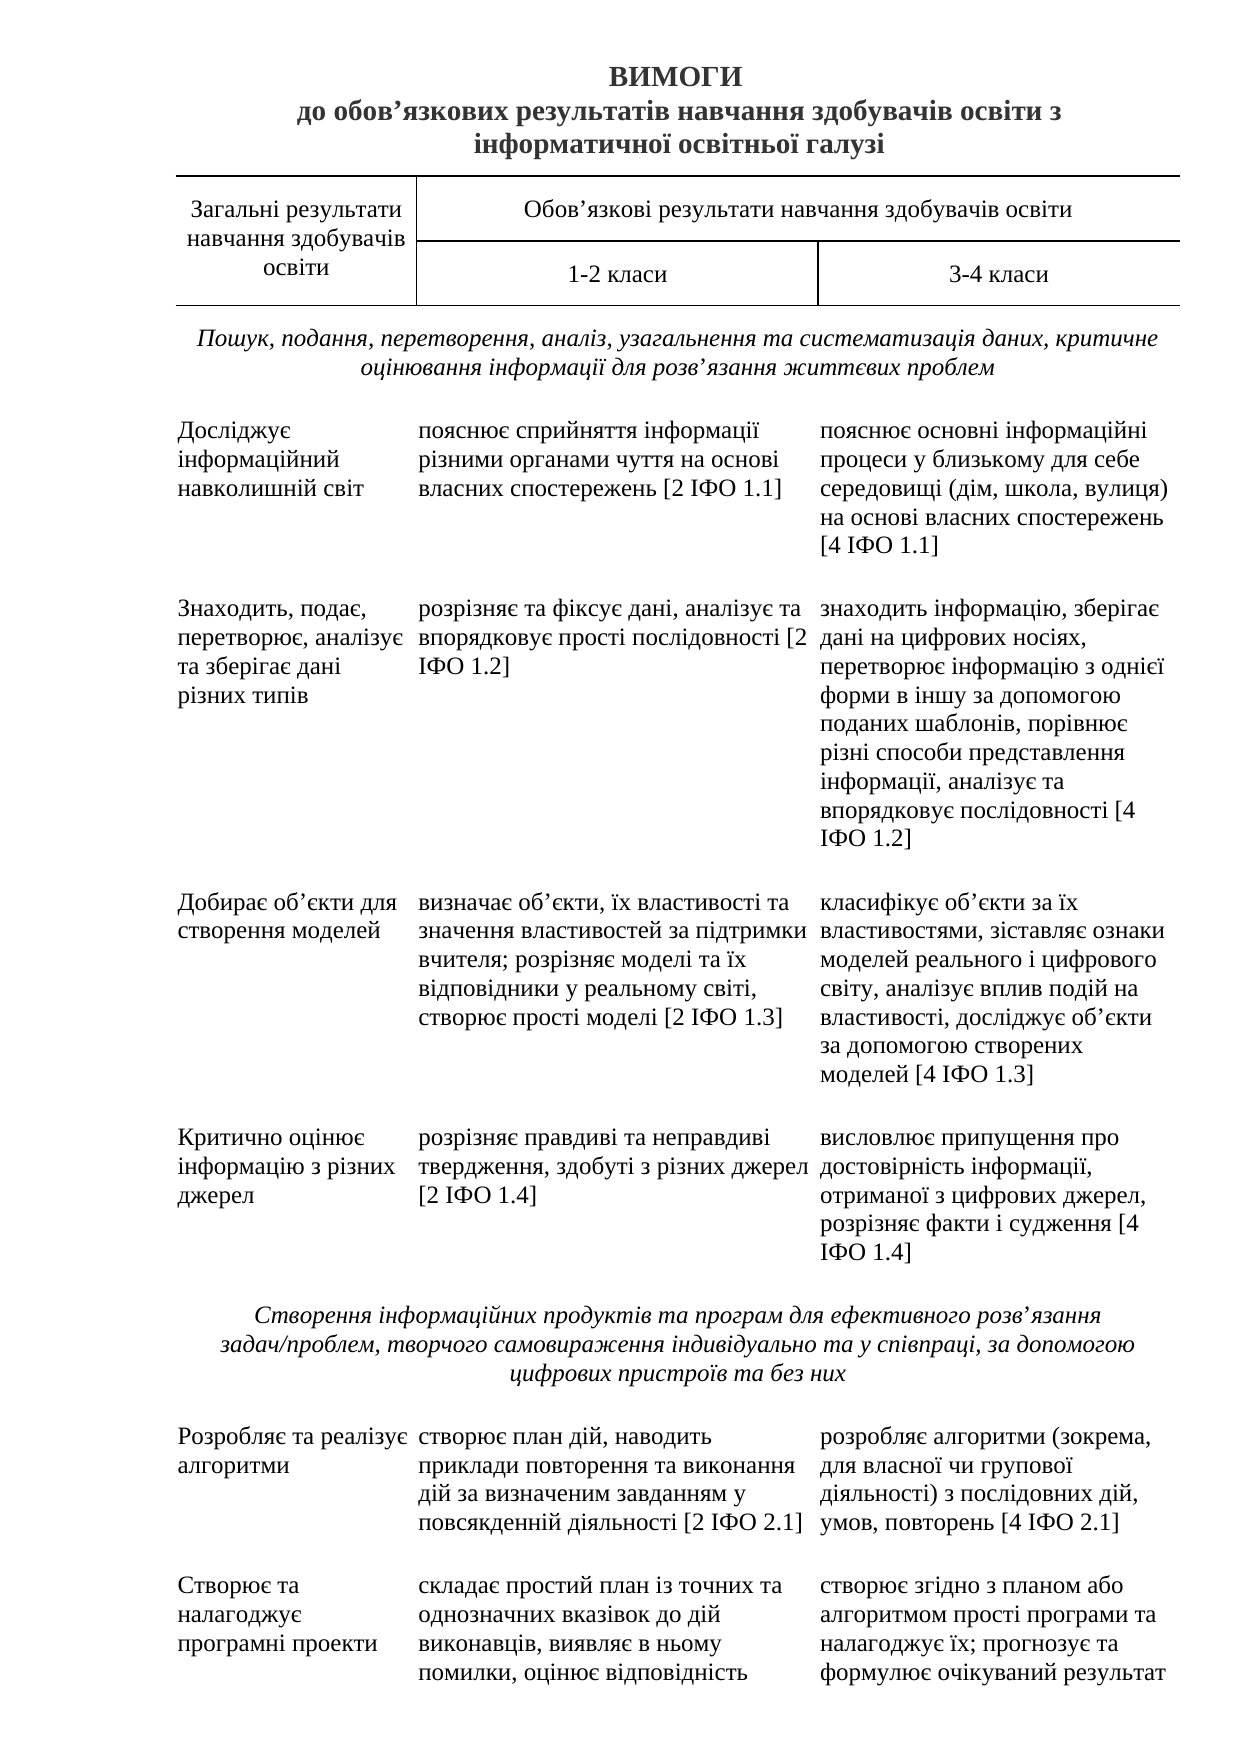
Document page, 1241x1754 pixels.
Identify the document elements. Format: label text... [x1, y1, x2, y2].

table_cell Розробляє та реалізує алгоритми [176, 1404, 417, 1553]
table_cell визначає об’єкти, їх властивості та значення властивостей за підтримки вчителя; розрізняє моделі та їх відповідники у реальному світі, створює прості моделі [2 ІФО 1.3] [417, 869, 818, 1105]
table_cell створює план дій, наводить приклади повторення та виконання дій за визначеним завданням у повсякденній діяльності [2 ІФО 2.1] [417, 1404, 818, 1553]
table_cell Критично оцінює інформацію з різних джерел [176, 1105, 417, 1283]
table_cell Створення інформаційних продуктів та програм для ефективного розв’язання задач/проблем, творчого самовираження індивідуально та у співпраці, за допомогою цифрових пристроїв та без них [176, 1283, 1179, 1404]
table_header Обов’язкові результати навчання здобувачів освіти [417, 177, 1179, 240]
table_cell висловлює припущення про достовірність інформації, отриманої з цифрових джерел, розрізняє факти і судження [4 ІФО 1.4] [818, 1105, 1179, 1283]
table_header Загальні результати навчання здобувачів освіти [176, 177, 416, 305]
table_cell розрізняє та фіксує дані, аналізує та впорядковує прості послідовності [2 ІФО 1.2] [417, 576, 818, 869]
table_cell пояснює сприйняття інформації різними органами чуття на основі власних спостережень [2 ІФО 1.1] [417, 398, 818, 576]
table_cell Досліджує інформаційний навколишній світ [176, 398, 417, 576]
table_cell пояснює основні інформаційні процеси у близькому для себе середовищі (дім, школа, вулиця) на основі власних спостережень [4 ІФО 1.1] [818, 398, 1179, 576]
table_cell Знаходить, подає, перетворює, аналізує та зберігає дані різних типів [176, 576, 417, 869]
table_cell знаходить інформацію, зберігає дані на цифрових носіях, перетворює інформацію з однієї форми в іншу за допомогою поданих шаблонів, порівнює різні способи представлення інформації, аналізує та впорядковує послідовності [4 ІФО 1.2] [818, 576, 1179, 869]
table_cell Добирає об’єкти для створення моделей [176, 869, 417, 1105]
table_cell класифікує об’єкти за їх властивостями, зіставляє ознаки моделей реального і цифрового світу, аналізує вплив подій на властивості, досліджує об’єкти за допомогою створених моделей [4 ІФО 1.3] [818, 869, 1179, 1105]
table_cell розробляє алгоритми (зокрема, для власної чи групової діяльності) з послідовних дій, умов, повторень [4 ІФО 2.1] [818, 1404, 1179, 1553]
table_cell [176, 1553, 417, 1687]
table_cell 1-2 класи [417, 242, 817, 305]
table_cell 3-4 класи [819, 242, 1179, 305]
table_cell Пошук, подання, перетворення, аналіз, узагальнення та систематизація даних, критичне оцінювання інформації для розв’язання життєвих проблем [176, 306, 1179, 398]
table_cell розрізняє правдиві та неправдиві твердження, здобуті з різних джерел [2 ІФО 1.4] [417, 1105, 818, 1283]
text ВИМОГИ до обов’язкових результатів навчання здобувачів освіти з інформатичної освітньої галузі [224, 59, 1134, 160]
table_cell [417, 1553, 818, 1687]
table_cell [818, 1553, 1179, 1687]
